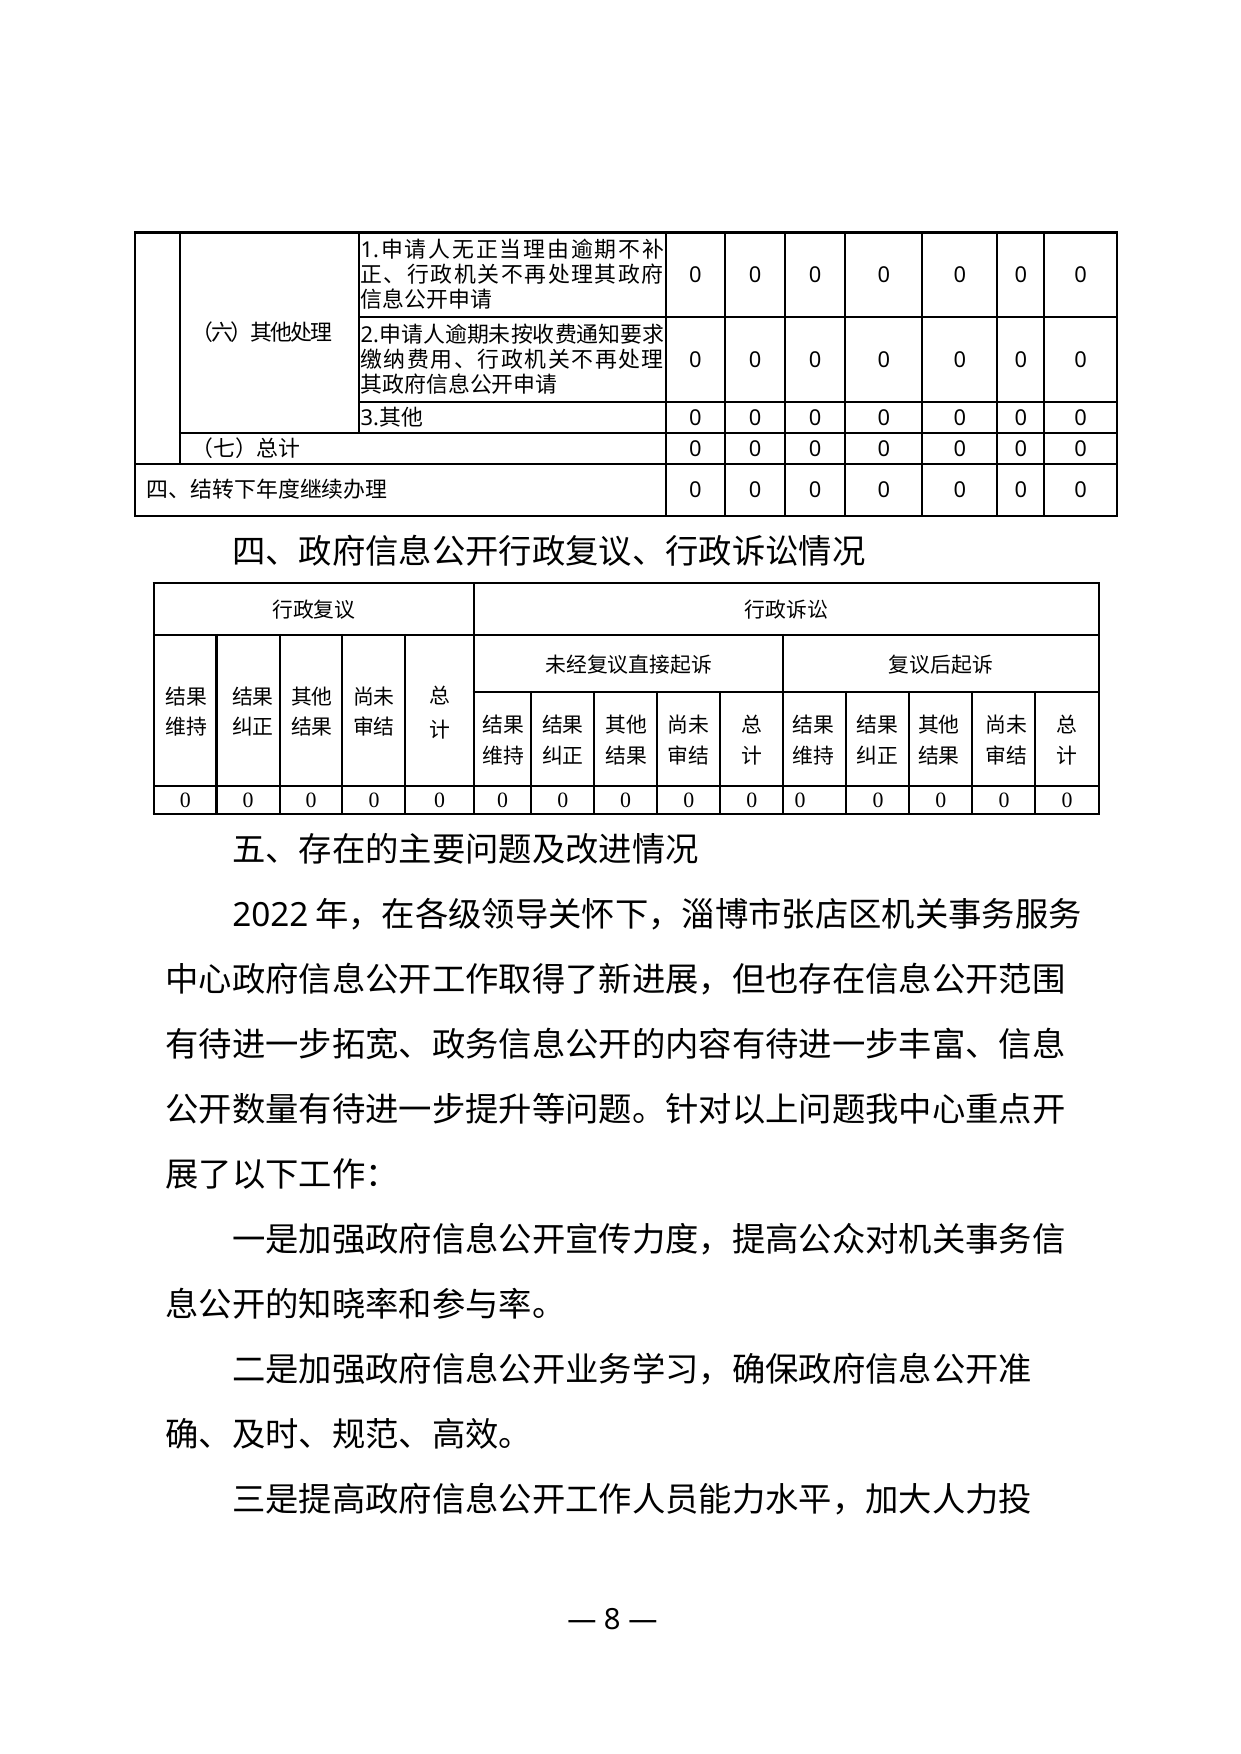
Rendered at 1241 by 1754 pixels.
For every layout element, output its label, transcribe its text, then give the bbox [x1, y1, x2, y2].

table_cell 0 [923, 403, 996, 432]
table_cell 0 [846, 465, 921, 515]
table_cell 0 [667, 434, 724, 463]
table_header 行政复议 [155, 584, 473, 634]
table_cell 结果纠正 [532, 693, 593, 785]
table_cell 0 [998, 403, 1043, 432]
table_cell 0 [998, 434, 1043, 463]
table_cell 0 [846, 403, 921, 432]
table_cell 0 [1045, 318, 1116, 401]
table_cell 0 [1045, 403, 1116, 432]
table_cell 0 [998, 465, 1043, 515]
table_header 行政诉讼 [475, 584, 1098, 634]
table_cell 0 [1045, 434, 1116, 463]
table_cell 尚未审结 [973, 693, 1034, 785]
table_cell 0 [726, 234, 784, 316]
table_cell 0 [786, 318, 844, 401]
table_cell （六）其他处理 [181, 234, 358, 432]
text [165, 1464, 1087, 1529]
text 五、存在的主要问题及改进情况 [165, 815, 1087, 879]
table_cell 尚未 审结 [658, 693, 719, 785]
table_cell 结果 维持 [155, 636, 215, 785]
table_cell 0 [923, 434, 996, 463]
table_cell 0 [846, 318, 921, 401]
table_cell 0 [721, 787, 782, 812]
table_cell （七）总计 [181, 434, 665, 463]
table_cell 0 [155, 787, 215, 812]
table_cell 0 [846, 434, 921, 463]
table_cell 0 [726, 403, 784, 432]
table_cell 0 [667, 234, 724, 316]
table_cell 总计 [721, 693, 782, 785]
table_cell 0 [846, 234, 921, 316]
text 二是加强政府信息公开业务学习，确保政府信息公开准确、及时、规范、高效。 [165, 1334, 1087, 1464]
table_cell 0 [726, 318, 784, 401]
table_cell 0 [847, 787, 908, 812]
table_cell 0 [726, 465, 784, 515]
table_cell 0 [1045, 234, 1116, 316]
table_cell 其他结果 [281, 636, 341, 785]
table_cell 结果维持 [475, 693, 530, 785]
table_cell 结果 纠正 [847, 693, 908, 785]
table_cell 0 [910, 787, 971, 812]
table_cell 0 [343, 787, 404, 812]
table_cell 0 [923, 465, 996, 515]
text 一是加强政府信息公开宣传力度，提高公众对机关事务信息公开的知晓率和参与率。 [165, 1204, 1087, 1334]
table_cell 0 [786, 234, 844, 316]
table_cell 尚未 审结 [343, 636, 404, 785]
table_cell 0 [784, 787, 845, 812]
table_cell 结果纠正 [218, 636, 279, 785]
table_cell 其他 结果 [595, 693, 656, 785]
text 四、政府信息公开行政复议、行政诉讼情况 [165, 517, 1087, 582]
table_cell 复议后起诉 [784, 636, 1098, 691]
table_cell 0 [406, 787, 473, 812]
table_cell 0 [658, 787, 719, 812]
table_cell 0 [998, 234, 1043, 316]
table_cell 0 [998, 318, 1043, 401]
table_cell 总 计 [406, 636, 473, 785]
table_cell 0 [923, 234, 996, 316]
table_cell 0 [726, 434, 784, 463]
table_cell 0 [786, 403, 844, 432]
table_cell 0 [973, 787, 1034, 812]
table_cell 0 [786, 434, 844, 463]
table_cell 0 [786, 465, 844, 515]
table_cell 0 [667, 403, 724, 432]
table_cell 2.申请人逾期未按收费通知要求缴纳费用、行政机关不再处理其政府信息公开申请 [360, 318, 665, 401]
table_cell 0 [595, 787, 656, 812]
table_cell 0 [532, 787, 593, 812]
table_cell 0 [667, 465, 724, 515]
table_cell 0 [667, 318, 724, 401]
table_cell 0 [1045, 465, 1116, 515]
table_cell 总计 [1036, 693, 1098, 785]
table_cell 未经复议直接起诉 [475, 636, 782, 691]
table_cell 0 [923, 318, 996, 401]
table_cell 0 [1036, 787, 1098, 812]
table_cell 1.申请人无正当理由逾期不补正、行政机关不再处理其政府信息公开申请 [360, 234, 665, 316]
table_cell 3.其他 [360, 403, 665, 432]
table_cell 四、结转下年度继续办理 [136, 465, 665, 515]
table_cell 0 [218, 787, 279, 812]
table_cell 结果维持 [784, 693, 845, 785]
table_cell 0 [475, 787, 530, 812]
table_cell 0 [281, 787, 341, 812]
text 2022年，在各级领导关怀下，淄博市张店区机关事务服务中心政府信息公开工作取得了新进展，但也存在信息公开范围有待进一步拓宽、政务信息公开的内容有待进一步丰富、信息公开数量有待进一步提升等问题。针对以上问题我中心重点开展了以下工作： [165, 879, 1087, 1204]
table_cell 其他 结果 [910, 693, 971, 785]
